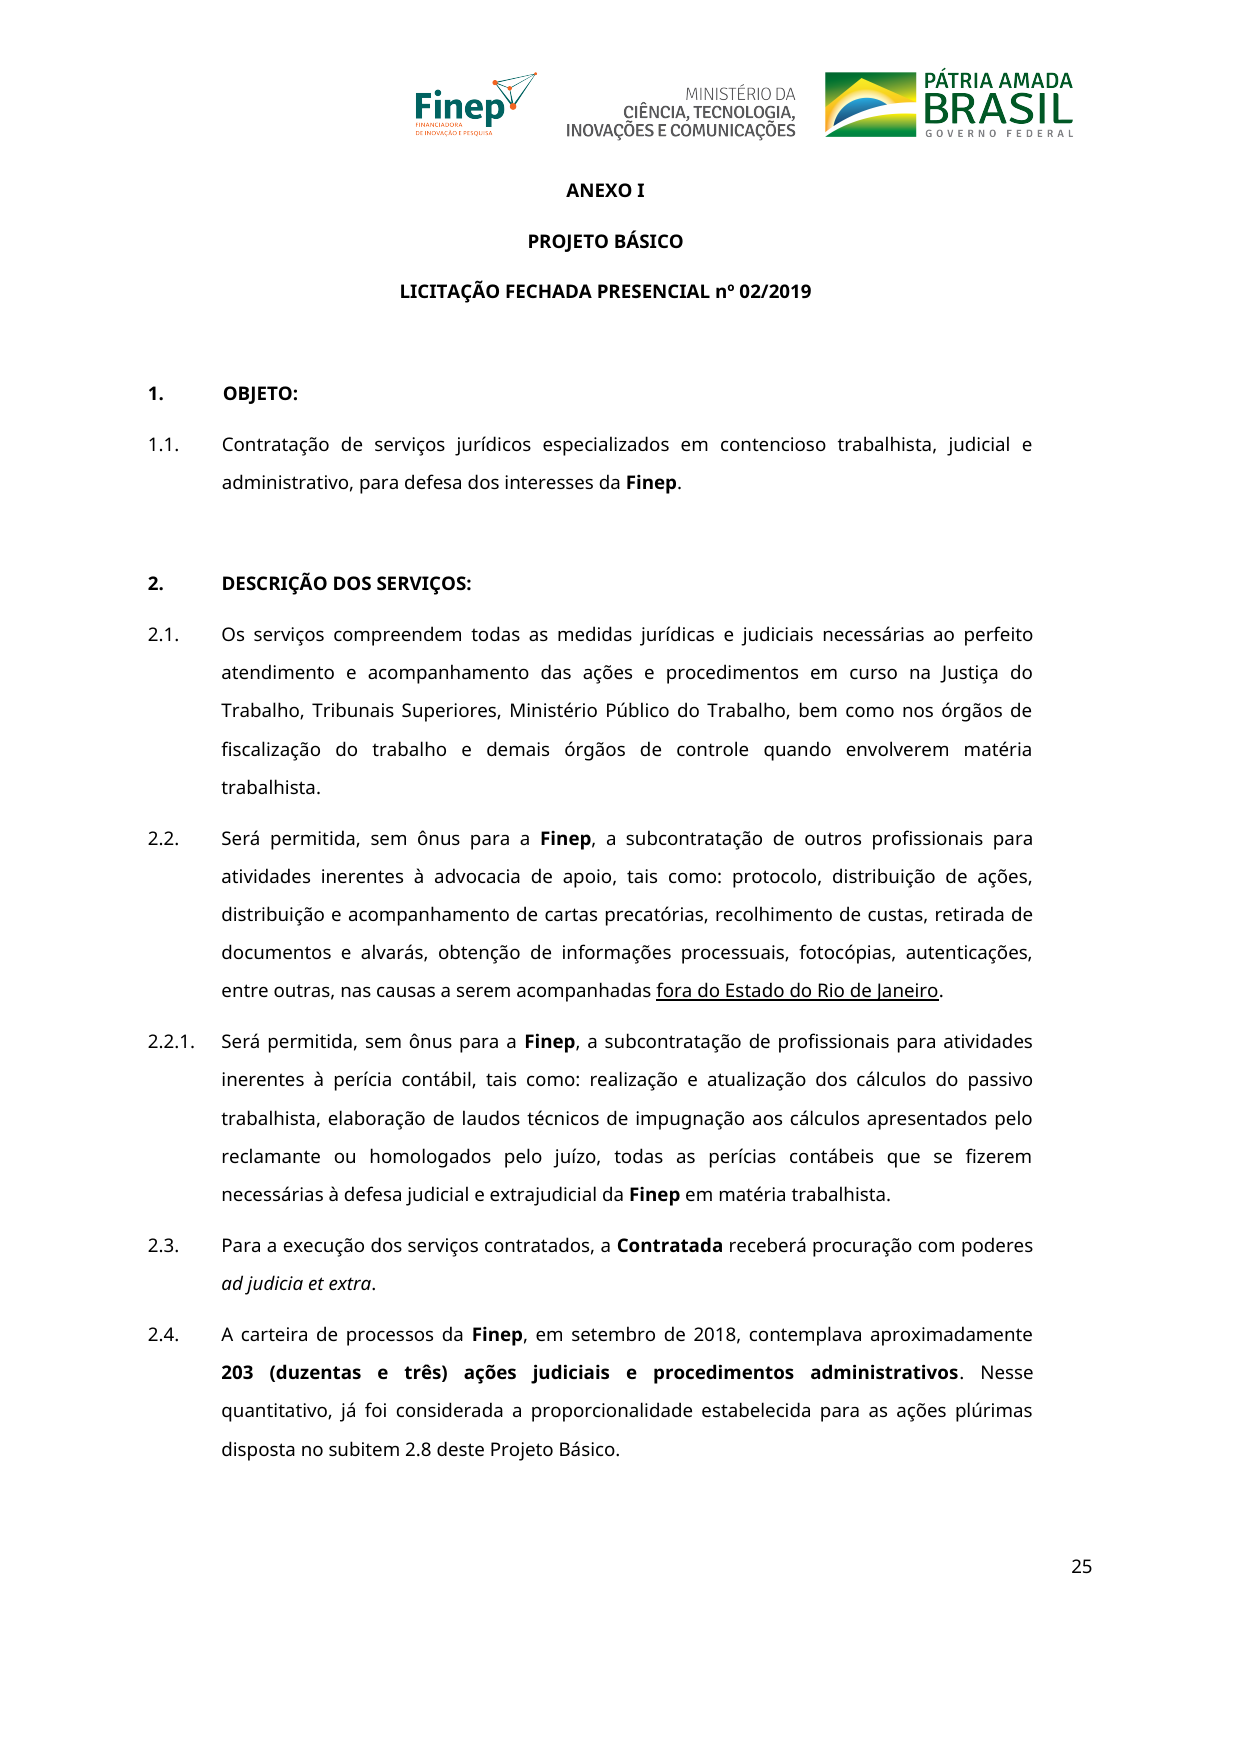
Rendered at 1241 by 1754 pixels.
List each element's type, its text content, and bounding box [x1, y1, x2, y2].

text PROJETO BÁSICO [148, 228, 1063, 253]
picture [398, 44, 1097, 164]
list OBJETO: [148, 380, 1033, 406]
list Contratação de serviços jurídicos especializados em contencioso trabalhista, judicial e administrativo, para defesa dos interesses da Finep. [148, 431, 1033, 494]
text 2.1. Os serviços compreendem todas as medidas jurídicas e judiciais necessárias ao perfeito atendimento e acompanhamento das ações e procedimentos em curso na Justiça do Trabalho, Tribunais Superiores, Ministério Público do Trabalho, bem como nos órgãos de fiscalização do trabalho e demais órgãos de controle quando envolverem matéria trabalhista. [148, 621, 1033, 800]
text 2.2. Será permitida, sem ônus para a Finep, a subcontratação de outros profissionais para atividades inerentes à advocacia de apoio, tais como: protocolo, distribuição de ações, distribuição e acompanhamento de cartas precatórias, recolhimento de custas, retirada de documentos e alvarás, obtenção de informações processuais, fotocópias, autenticações, entre outras, nas causas a serem acompanhadas fora do Estado do Rio de Janeiro. [148, 825, 1033, 1003]
text LICITAÇÃO FECHADA PRESENCIAL nº 02/2019 [148, 279, 1063, 304]
text 2. DESCRIÇÃO DOS SERVIÇOS: [148, 571, 1033, 596]
text 2.3. Para a execução dos serviços contratados, a Contratada receberá procuração com poderes ad judicia et extra. [148, 1232, 1033, 1296]
text 2.4. A carteira de processos da Finep, em setembro de 2018, contemplava aproximadamente 203 (duzentas e três) ações judiciais e procedimentos administrativos. Nesse quantitativo, já foi considerada a proporcionalidade estabelecida para as ações plúrimas disposta no subitem 2.8 deste Projeto Básico. [148, 1321, 1033, 1461]
text 2.2.1. Será permitida, sem ônus para a Finep, a subcontratação de profissionais para atividades inerentes à perícia contábil, tais como: realização e atualização dos cálculos do passivo trabalhista, elaboração de laudos técnicos de impugnação aos cálculos apresentados pelo reclamante ou homologados pelo juízo, todas as perícias contábeis que se fizerem necessárias à defesa judicial e extrajudicial da Finep em matéria trabalhista. [148, 1028, 1033, 1207]
text ANEXO I [148, 177, 1063, 203]
